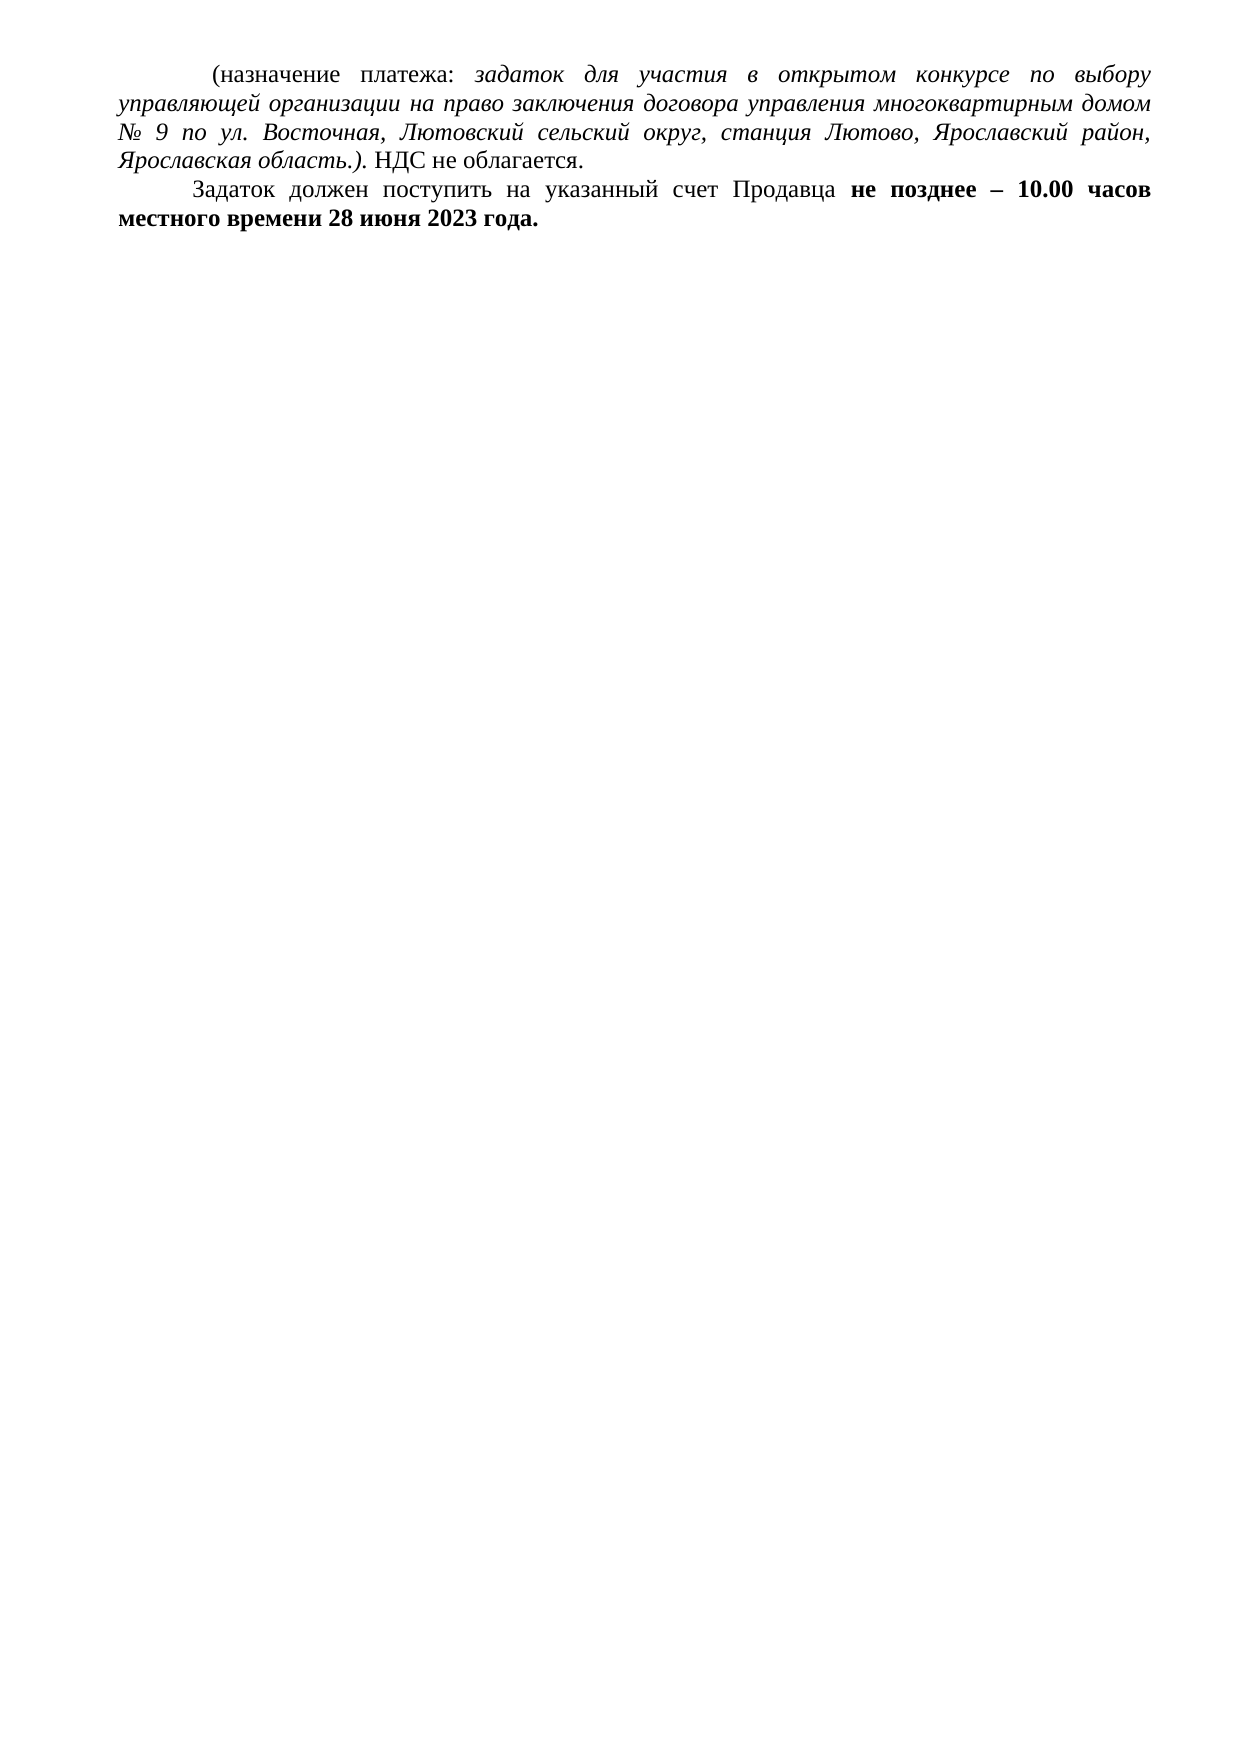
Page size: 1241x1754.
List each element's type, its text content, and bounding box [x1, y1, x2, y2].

text (назначение платежа: задаток для участия в открытом конкурсе по выбору управляющей организации на право заключения договора управления многоквартирным домом № 9 по ул. Восточная, Лютовский сельский округ, станция Лютово, Ярославский район, Ярославская область.). НДС не облагается. [118, 59, 1152, 174]
text Задаток должен поступить на указанный счет Продавца не позднее – 10.00 часов местного времени 28 июня 2023 года. [118, 174, 1152, 232]
